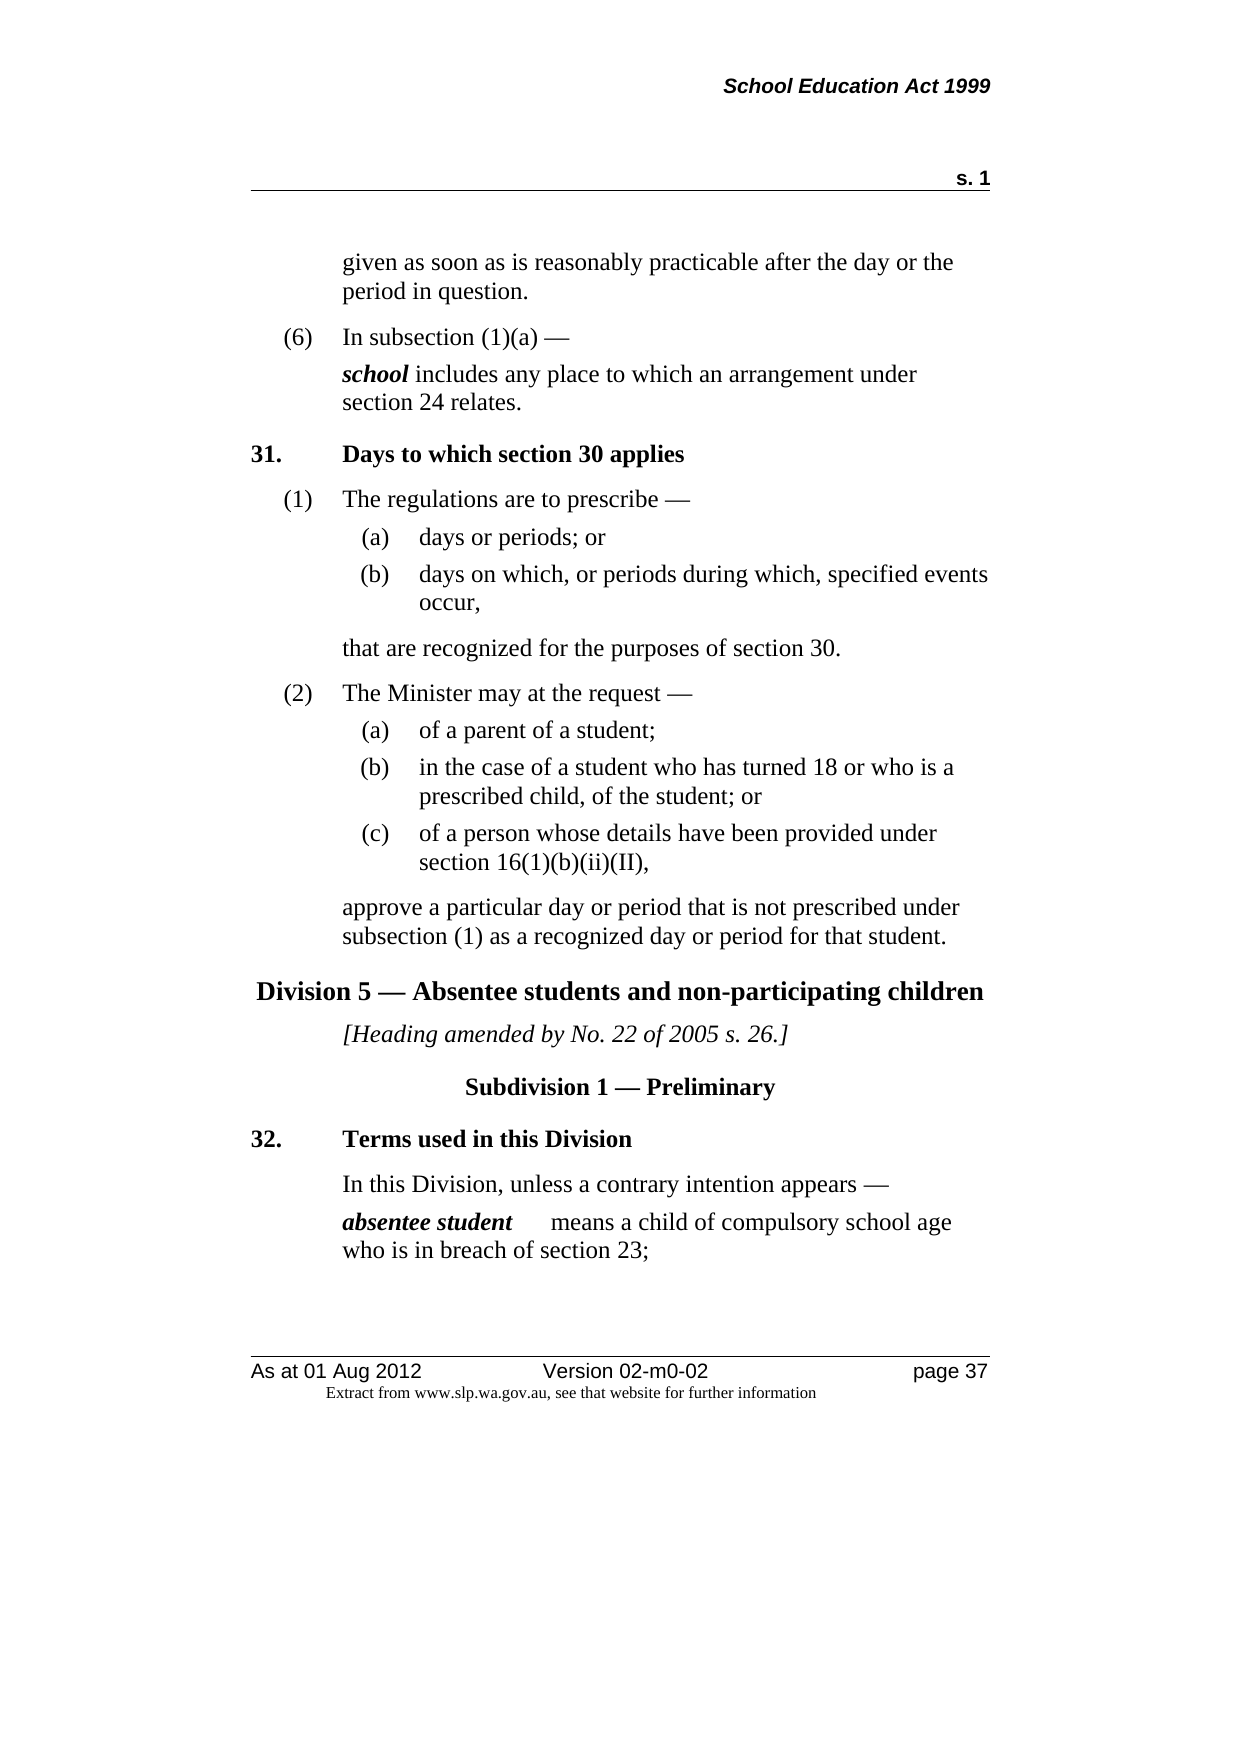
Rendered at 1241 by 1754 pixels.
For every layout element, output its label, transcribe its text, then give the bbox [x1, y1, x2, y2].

subtitle [Heading amended by No. 22 of 2005 s. 26.] [251, 1019, 990, 1047]
text (1) The regulations are to prescribe — [251, 484, 990, 513]
text (6) In subsection (1)(a) — [251, 322, 990, 350]
subtitle Subdivision 1 — Preliminary [251, 1072, 990, 1101]
text (b) in the case of a student who has turned 18 or who is a prescribed child, of the student; or [251, 752, 990, 810]
text approve a particular day or period that is not prescribed under subsection (1) as a recognized day or period for that student. [251, 892, 990, 950]
text (a) days or periods; or [251, 522, 990, 550]
text (b) days on which, or periods during which, specified events occur, [251, 559, 990, 616]
text (c) of a person whose details have been provided under section 16(1)(b)(ii)(II), [251, 818, 990, 876]
text that are recognized for the purposes of section 30. [251, 633, 990, 662]
text absentee student means a child of compulsory school age who is in breach of section 23; [251, 1207, 990, 1264]
text In this Division, unless a contrary intention appears — [251, 1169, 990, 1198]
text school includes any place to which an arrangement under section 24 relates. [251, 359, 990, 416]
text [251, 247, 990, 305]
text (2) The Minister may at the request — [251, 678, 990, 707]
subtitle 31. Days to which section 30 applies [251, 439, 990, 468]
subtitle 32. Terms used in this Division [251, 1124, 990, 1153]
text (a) of a parent of a student; [251, 715, 990, 744]
subtitle Division 5 — Absentee students and non-participating children [251, 975, 990, 1006]
